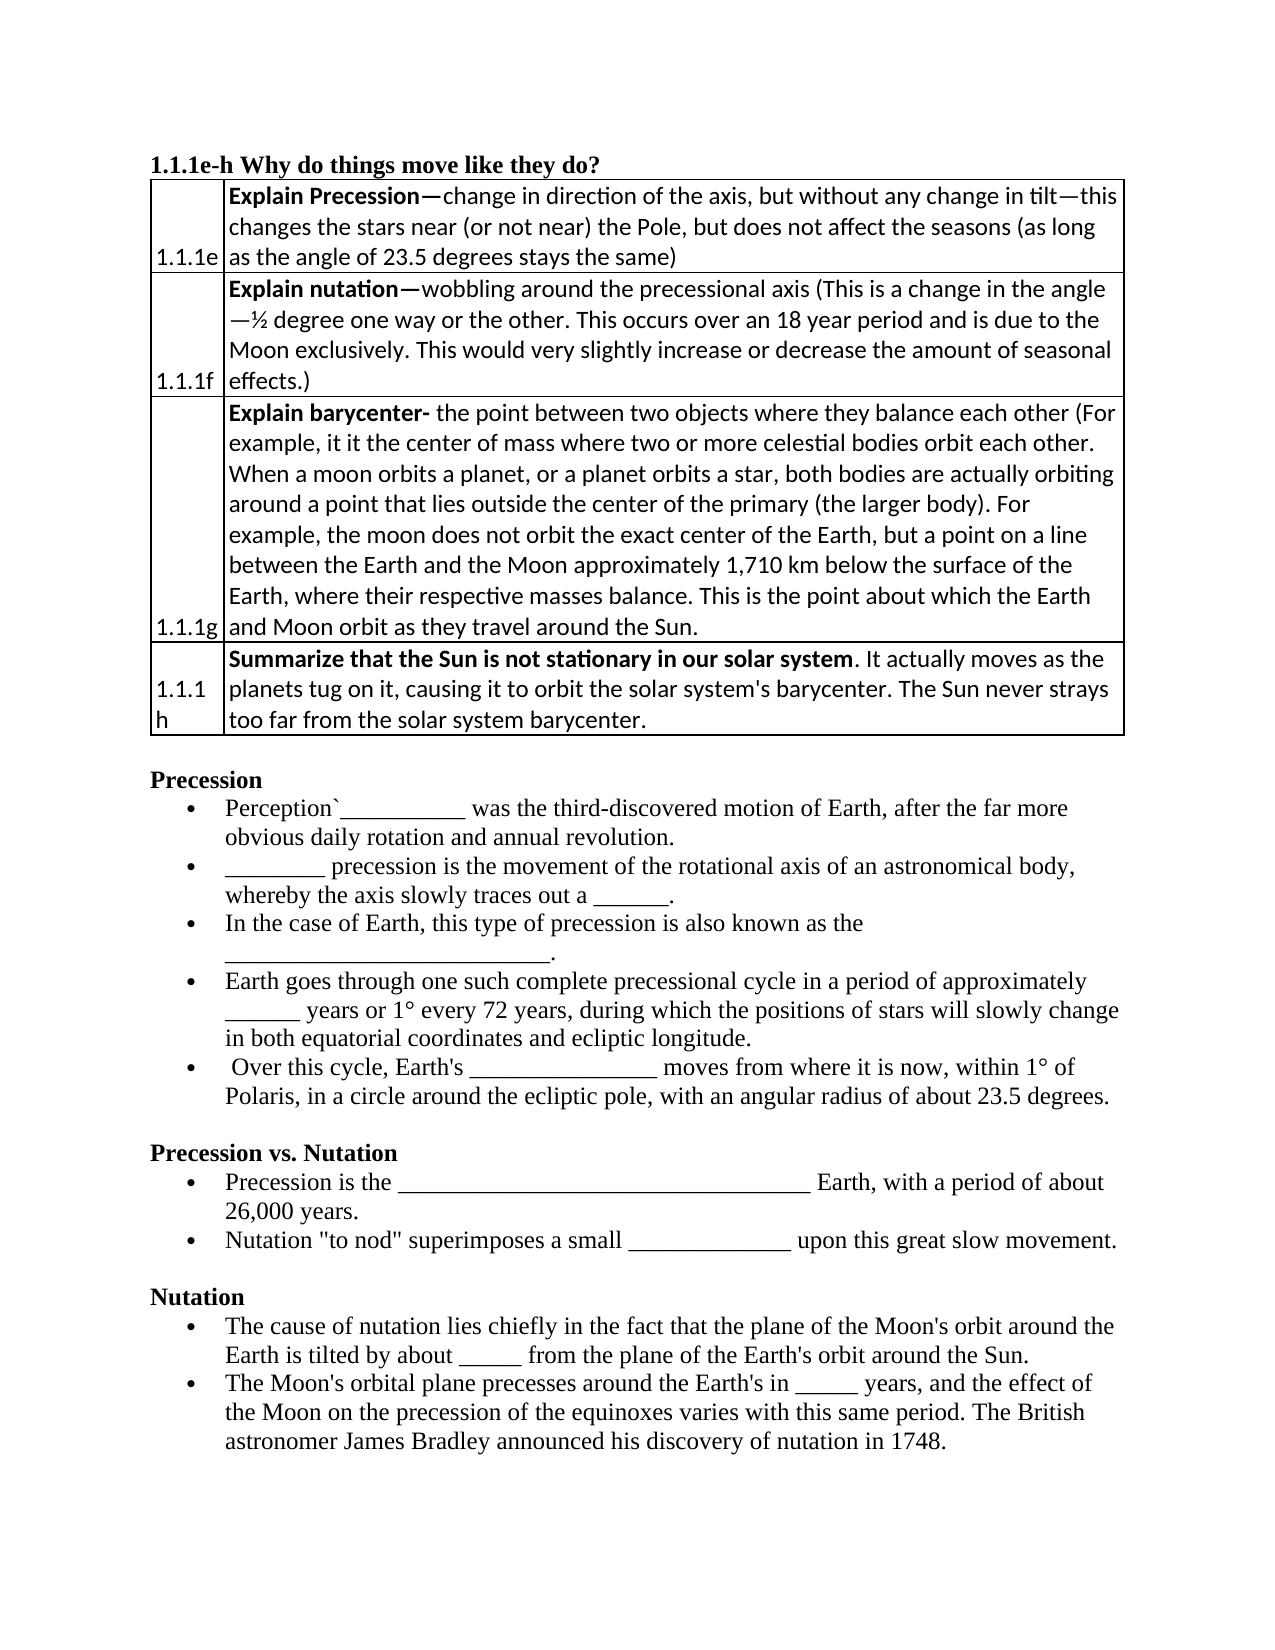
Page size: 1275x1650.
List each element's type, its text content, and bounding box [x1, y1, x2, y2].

list Precession is the _________________________________ Earth, with a period of about 26,000 years. [187, 1167, 1125, 1225]
table_cell 1.1.1g [152, 397, 223, 641]
list Over this cycle, Earth's _______________ moves from where it is now, within 1° of Polaris, in a circle around the ecliptic pole, with an angular radius of about 23.5 degrees. [187, 1052, 1125, 1110]
list Perception`__________ was the third-discovered motion of Earth, after the far more obvious daily rotation and annual revolution. [187, 793, 1125, 851]
table_cell 1.1.1f [152, 273, 223, 396]
table_cell Explain nutation—wobbling around the precessional axis (This is a change in the angle—½ degree one way or the other. This occurs over an 18 year period and is due to the Moon exclusively. This would very slightly increase or decrease the amount of seasonal effects.) [225, 273, 1123, 396]
list ________ precession is the movement of the rotational axis of an astronomical body, whereby the axis slowly traces out a ______. [187, 851, 1125, 908]
text Precession vs. Nutation [150, 1138, 1125, 1167]
list In the case of Earth, this type of precession is also known as the __________________________. [187, 908, 1125, 966]
table_header 1.1.1e [152, 180, 223, 272]
text Nutation [150, 1282, 1125, 1311]
text Precession [150, 765, 1125, 793]
list Earth goes through one such complete precessional cycle in a period of approximately ______ years or 1° every 72 years, during which the positions of stars will slowly change in both equatorial coordinates and ecliptic longitude. [187, 966, 1125, 1052]
table_cell Summarize that the Sun is not stationary in our solar system. It actually moves as the planets tug on it, causing it to orbit the solar system's barycenter. The Sun never strays too far from the solar system barycenter. [225, 643, 1123, 734]
list The Moon's orbital plane precesses around the Earth's in _____ years, and the effect of the Moon on the precession of the equinoxes varies with this same period. The British astronomer James Bradley announced his discovery of nutation in 1748. [187, 1368, 1125, 1455]
table_header Explain Precession—change in direction of the axis, but without any change in tilt—this changes the stars near (or not near) the Pole, but does not affect the seasons (as long as the angle of 23.5 degrees stays the same) [225, 180, 1123, 272]
list The cause of nutation lies chiefly in the fact that the plane of the Moon's orbit around the Earth is tilted by about _____ from the plane of the Earth's orbit around the Sun. [187, 1311, 1125, 1368]
list Nutation "to nod" superimposes a small _____________ upon this great slow movement. [187, 1225, 1125, 1253]
table_cell Explain barycenter- the point between two objects where they balance each other (For example, it it the center of mass where two or more celestial bodies orbit each other. When a moon orbits a planet, or a planet orbits a star, both bodies are actually orbiting around a point that lies outside the center of the primary (the larger body). For example, the moon does not orbit the exact center of the Earth, but a point on a line between the Earth and the Moon approximately 1,710 km below the surface of the Earth, where their respective masses balance. This is the point about which the Earth and Moon orbit as they travel around the Sun. [225, 397, 1123, 641]
table_cell 1.1.1h [152, 643, 223, 734]
text 1.1.1e-h Why do things move like they do? [150, 150, 1125, 179]
